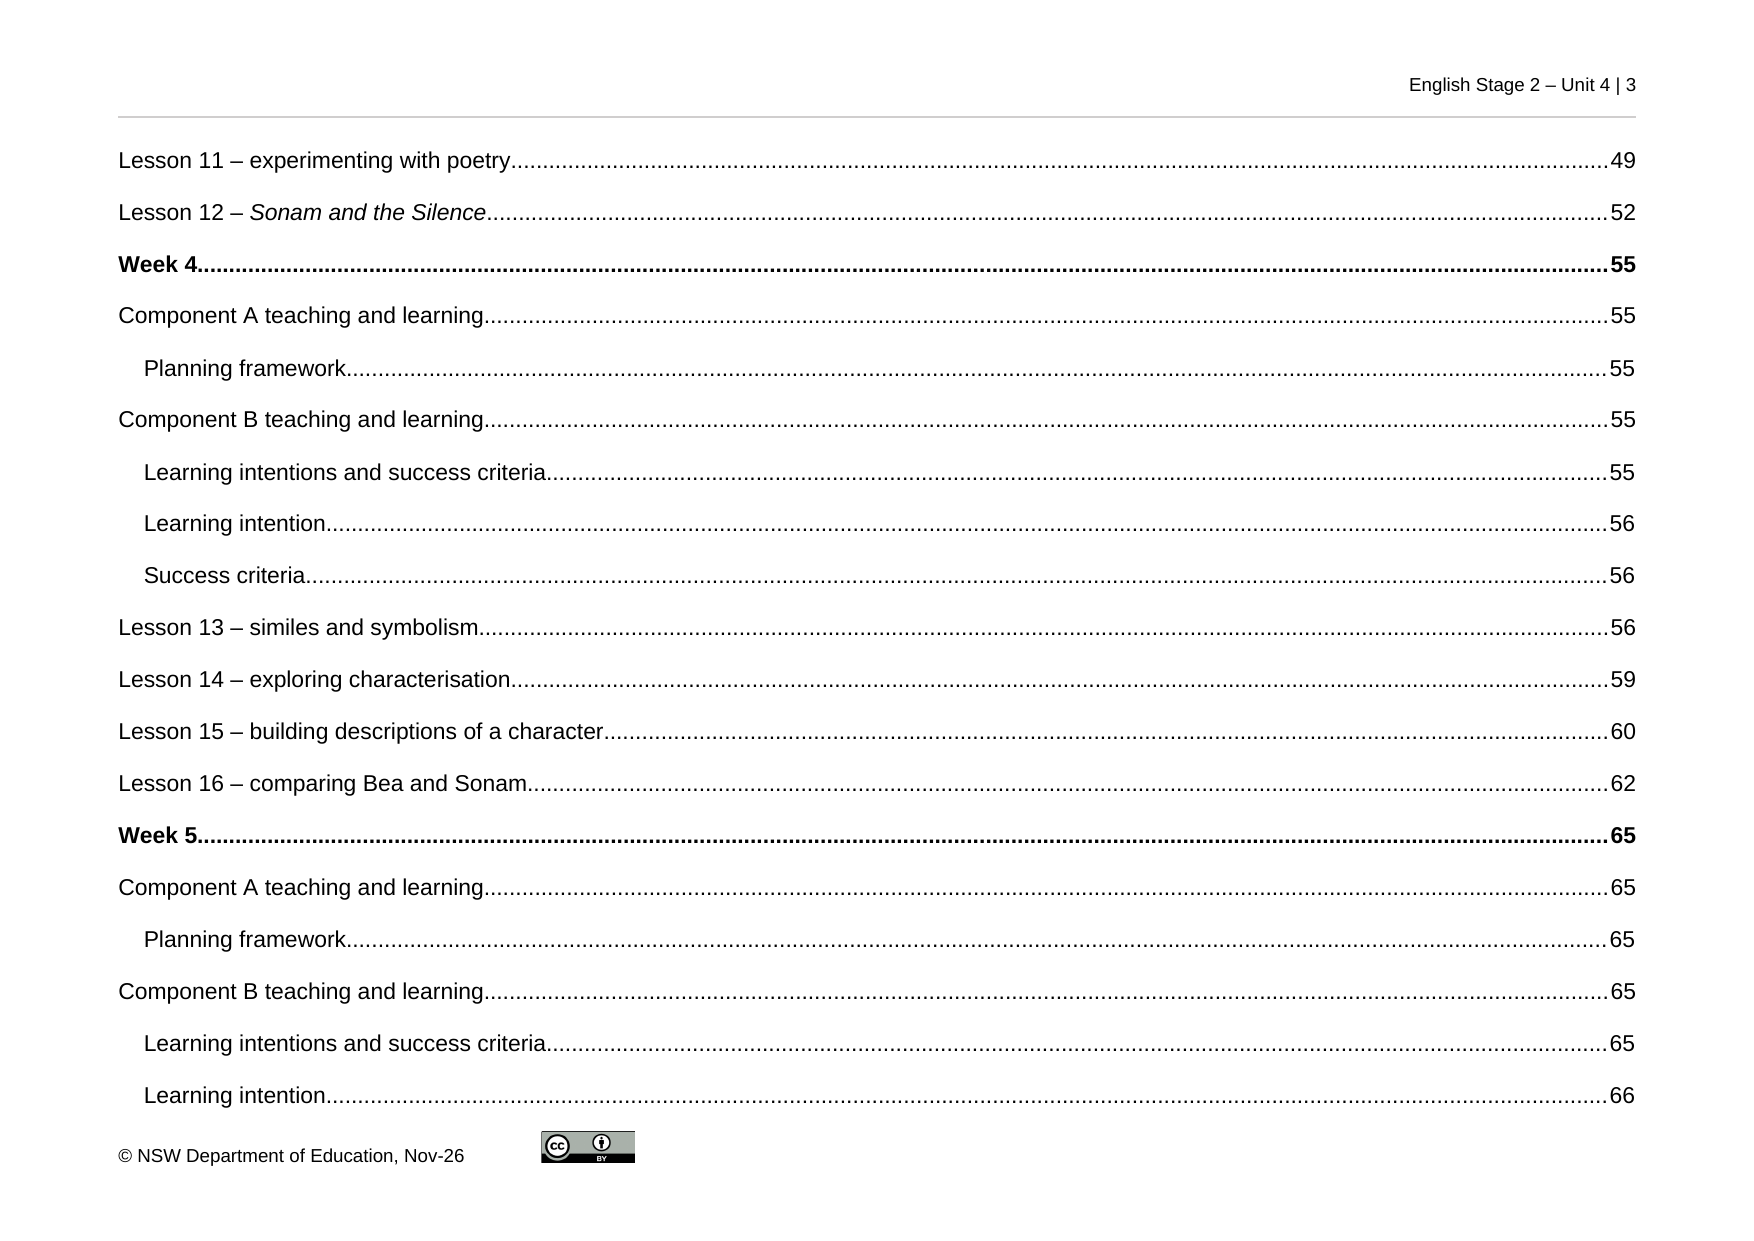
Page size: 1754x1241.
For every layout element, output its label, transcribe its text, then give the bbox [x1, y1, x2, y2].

text Learning intention 66 [143, 1082, 1636, 1108]
text Lesson 13 – similes and symbolism 56 [118, 614, 1636, 641]
text Component A teaching and learning 65 [118, 874, 1636, 901]
text Component A teaching and learning 55 [118, 302, 1636, 329]
text Learning intentions and success criteria 65 [143, 1030, 1636, 1057]
text Success criteria 56 [143, 562, 1636, 589]
text Week 4 55 [118, 251, 1636, 277]
text Lesson 12 – Sonam and the Silence 52 [118, 198, 1636, 225]
text Week 5 65 [118, 822, 1636, 849]
text Planning framework 55 [143, 354, 1636, 381]
text Planning framework 65 [143, 926, 1636, 953]
text Lesson 16 – comparing Bea and Sonam 62 [118, 770, 1636, 797]
text Lesson 15 – building descriptions of a character 60 [118, 718, 1636, 745]
text Learning intentions and success criteria 55 [143, 458, 1636, 485]
picture [541, 1131, 635, 1163]
text Lesson 14 – exploring characterisation 59 [118, 666, 1636, 693]
text Component B teaching and learning 55 [118, 406, 1636, 433]
text Component B teaching and learning 65 [118, 978, 1636, 1004]
text Lesson 11 – experimenting with poetry 49 [118, 147, 1636, 173]
text Learning intention 56 [143, 510, 1636, 537]
